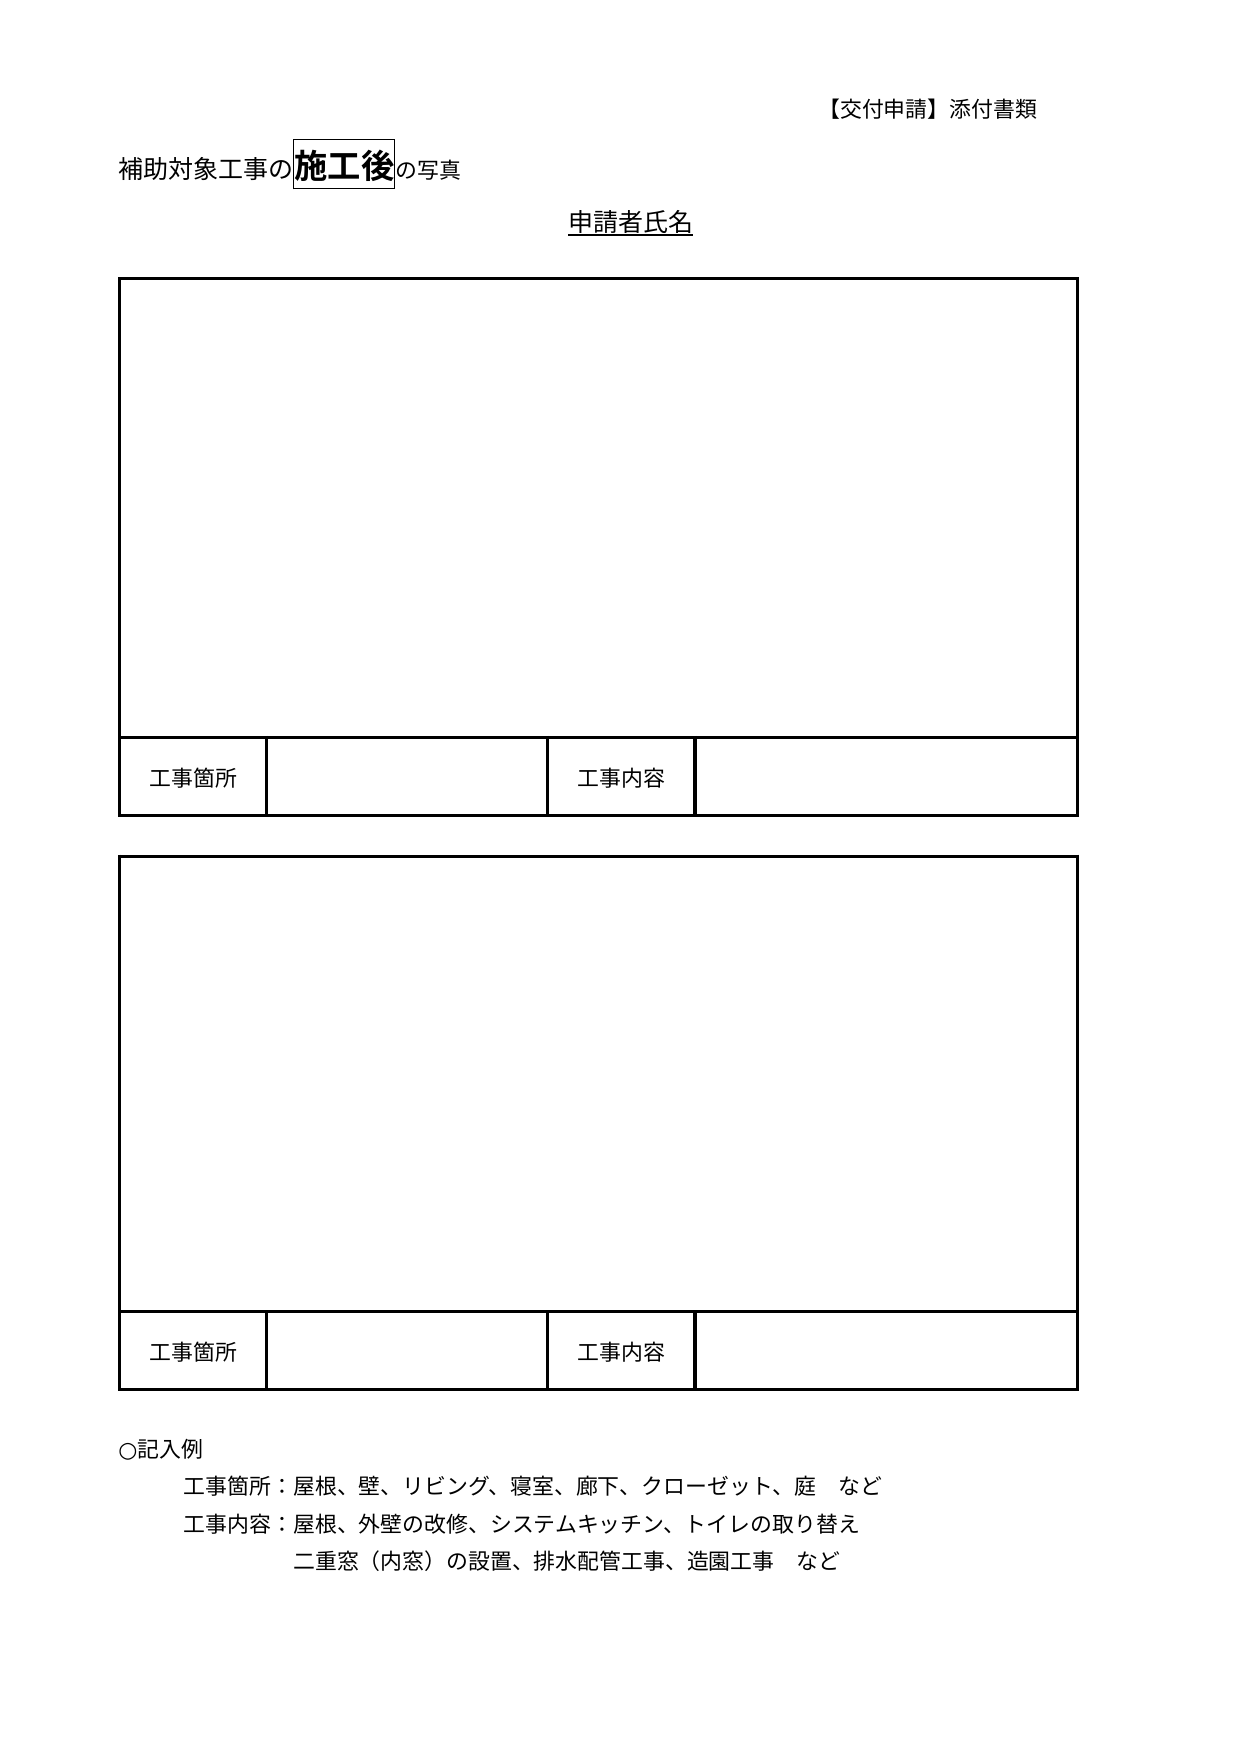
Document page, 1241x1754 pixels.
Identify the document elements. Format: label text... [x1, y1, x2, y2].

text 工事内容：屋根、外壁の改修、システムキッチン、トイレの取り替え [118, 1504, 1063, 1541]
text 二重窓（内窓）の設置、排水配管工事、造園工事 など [118, 1541, 1063, 1579]
table_header [121, 858, 1076, 1310]
table_header [121, 280, 1076, 736]
table_cell 工事内容 [549, 739, 693, 814]
table_cell 工事箇所 [121, 1313, 265, 1388]
table_cell 工事内容 [549, 1313, 693, 1388]
text 申請者氏名 [118, 202, 1063, 239]
table_cell [268, 739, 546, 814]
table_cell [697, 1313, 1076, 1388]
text 【交付申請】添付書類 [118, 89, 1063, 127]
text ○記入例 [118, 1429, 1063, 1466]
text 工事箇所：屋根、壁、リビング、寝室、廊下、クローゼット、庭 など [118, 1466, 1063, 1504]
table_cell 工事箇所 [121, 739, 265, 814]
table_cell [268, 1313, 546, 1388]
table_cell [697, 739, 1076, 814]
text 補助対象工事の施工後の写真 [118, 127, 1063, 202]
